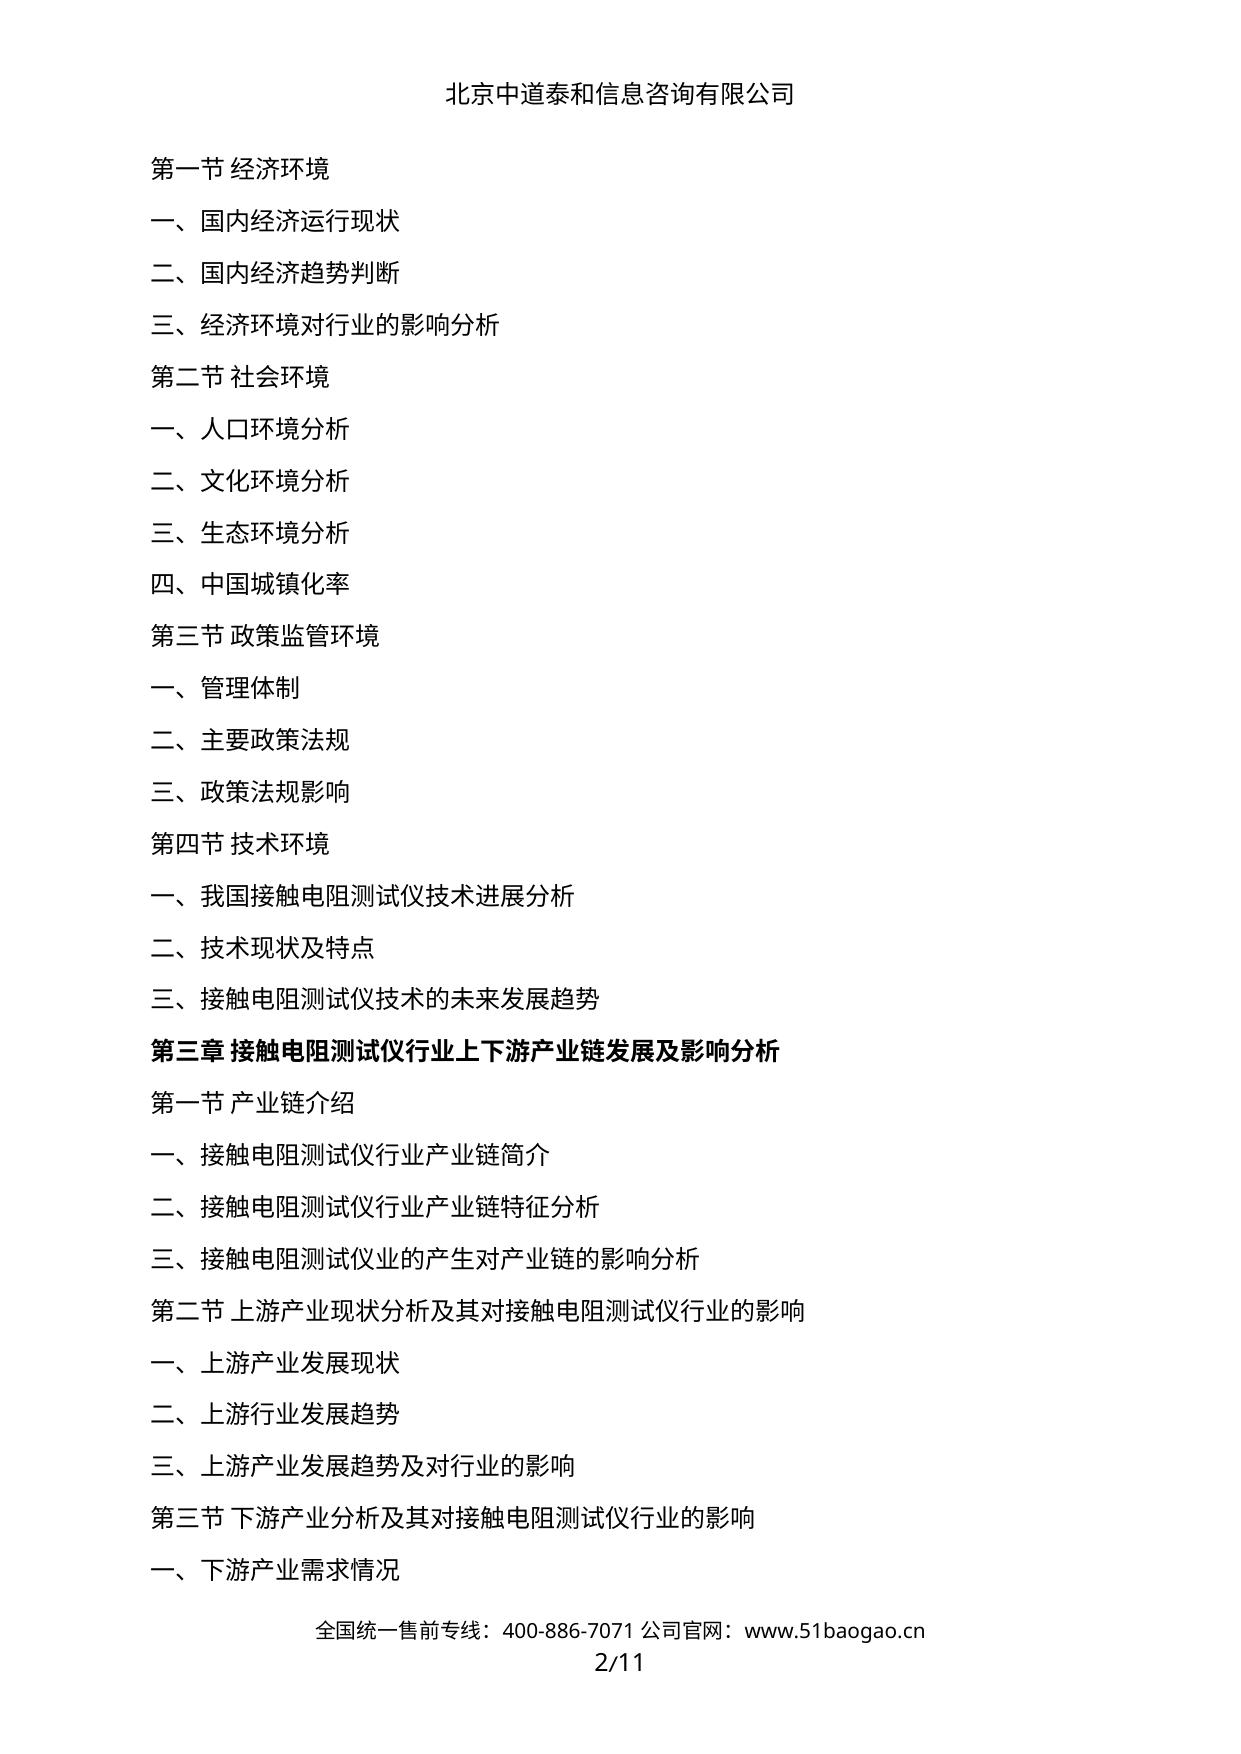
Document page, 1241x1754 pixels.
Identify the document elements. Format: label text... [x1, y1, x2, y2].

text 三、接触电阻测试仪技术的未来发展趋势 [150, 980, 1090, 1016]
text 二、上游行业发展趋势 [150, 1395, 1090, 1431]
text 二、接触电阻测试仪行业产业链特征分析 [150, 1187, 1090, 1224]
text 四、中国城镇化率 [150, 565, 1090, 601]
text 二、国内经济趋势判断 [150, 254, 1090, 290]
text 第三章 接触电阻测试仪行业上下游产业链发展及影响分析 [150, 1032, 1090, 1068]
text 二、文化环境分析 [150, 461, 1090, 497]
text 三、接触电阻测试仪业的产生对产业链的影响分析 [150, 1239, 1090, 1276]
text 第二节 社会环境 [150, 357, 1090, 394]
text 第四节 技术环境 [150, 824, 1090, 861]
text 一、我国接触电阻测试仪技术进展分析 [150, 876, 1090, 912]
text 一、接触电阻测试仪行业产业链简介 [150, 1136, 1090, 1172]
text 一、下游产业需求情况 [150, 1551, 1090, 1587]
text 二、主要政策法规 [150, 721, 1090, 757]
text 一、人口环境分析 [150, 409, 1090, 446]
text 三、生态环境分析 [150, 513, 1090, 549]
text 第一节 产业链介绍 [150, 1084, 1090, 1120]
text 三、政策法规影响 [150, 772, 1090, 809]
text 二、技术现状及特点 [150, 928, 1090, 964]
text 第一节 经济环境 [150, 150, 1090, 186]
text 一、管理体制 [150, 669, 1090, 705]
text 一、国内经济运行现状 [150, 202, 1090, 238]
text 第二节 上游产业现状分析及其对接触电阻测试仪行业的影响 [150, 1291, 1090, 1327]
text 第三节 政策监管环境 [150, 617, 1090, 653]
text 一、上游产业发展现状 [150, 1343, 1090, 1379]
text 三、上游产业发展趋势及对行业的影响 [150, 1447, 1090, 1483]
text 第三节 下游产业分析及其对接触电阻测试仪行业的影响 [150, 1499, 1090, 1535]
text 三、经济环境对行业的影响分析 [150, 306, 1090, 342]
